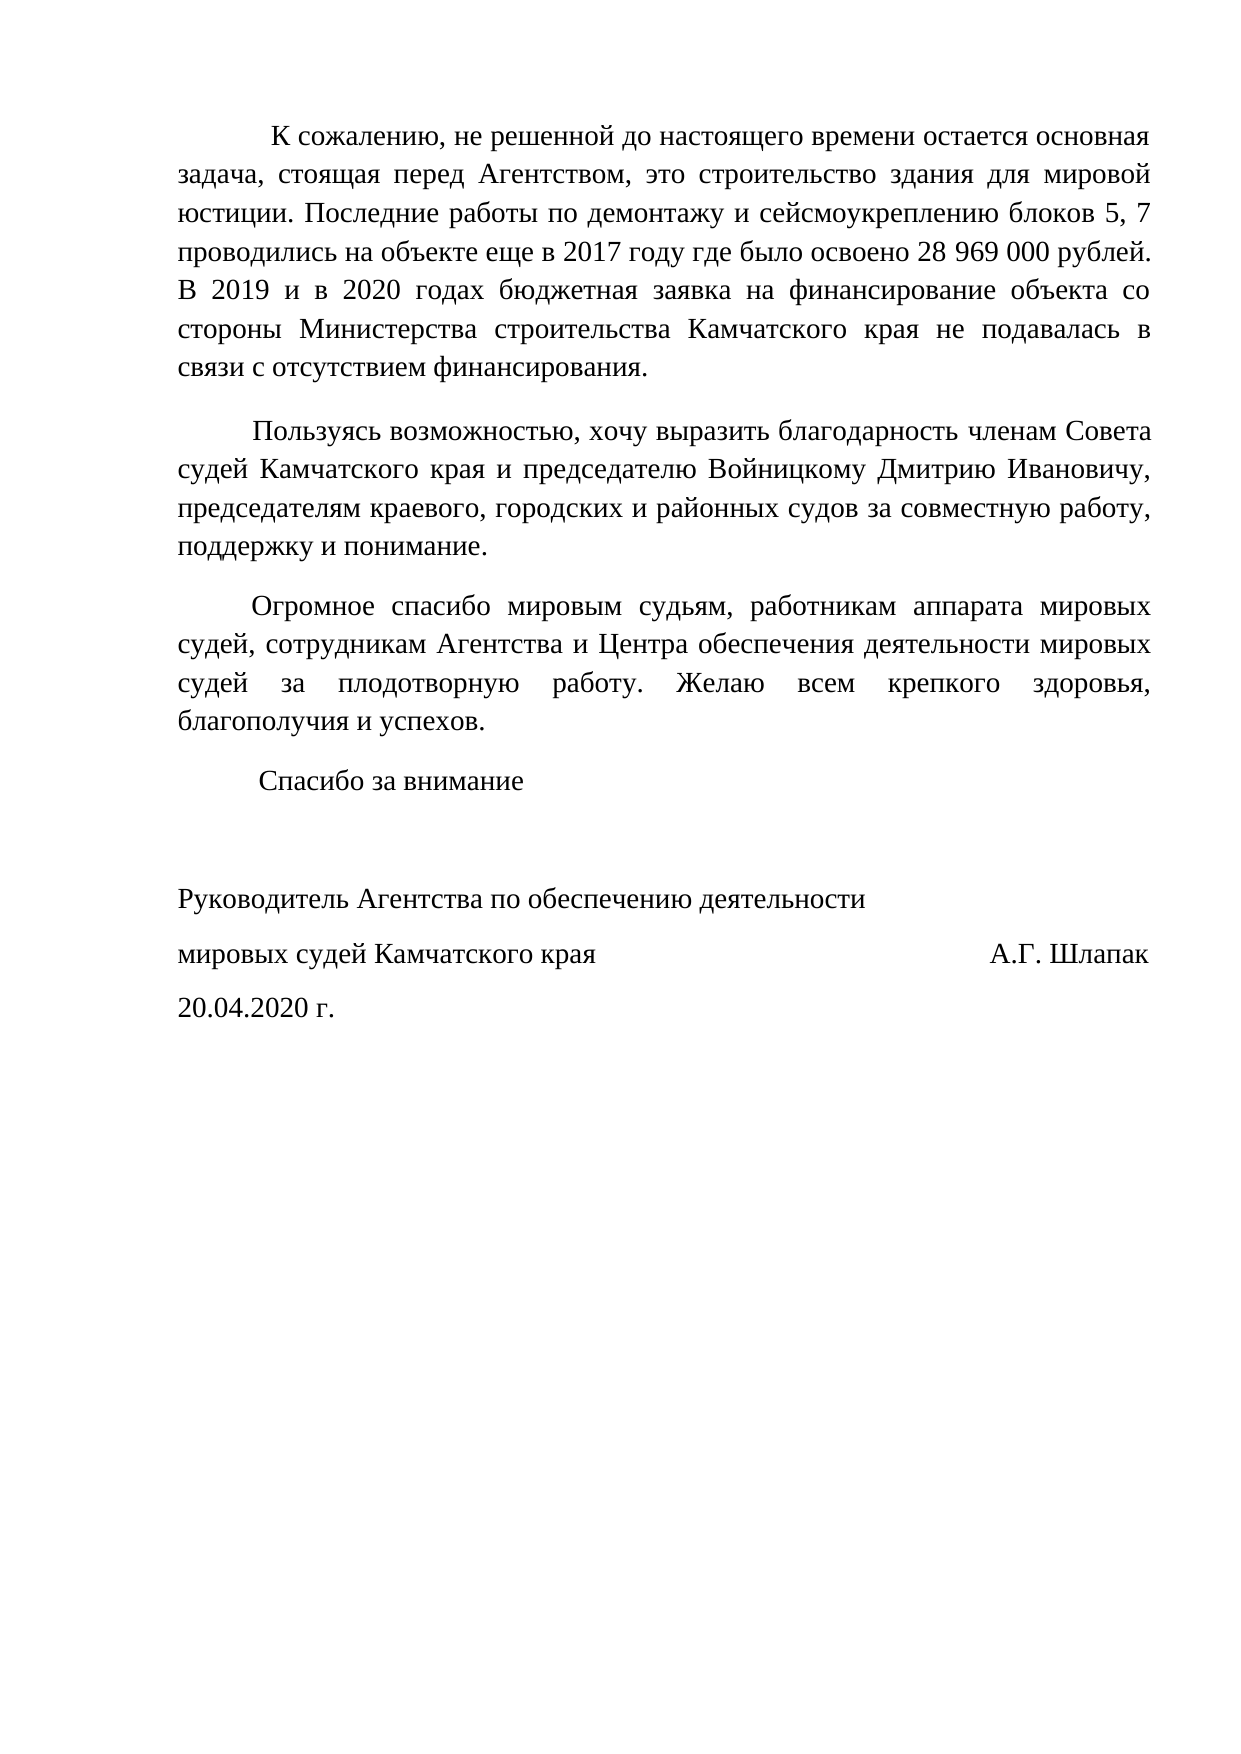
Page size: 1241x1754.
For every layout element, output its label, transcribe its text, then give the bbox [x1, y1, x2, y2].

text Огромное спасибо мировым судьям, работникам аппарата мировых судей, сотрудникам Агентства и Центра обеспечения деятельности мировых судей за плодотворную работу. Желаю всем крепкого здоровья, благополучия и успехов. [177, 588, 1152, 737]
text 20.04.2020 г. [177, 990, 1152, 1024]
text Пользуясь возможностью, хочу выразить благодарность членам Совета судей Камчатского края и председателю Войницкому Дмитрию Ивановичу, председателям краевого, городских и районных судов за совместную работу, поддержку и понимание. [177, 413, 1152, 562]
text мировых судей Камчатского края А.Г. Шлапак [177, 936, 1152, 969]
text Спасибо за внимание [177, 763, 1152, 796]
text Руководитель Агентства по обеспечению деятельности [177, 882, 1152, 915]
text К сожалению, не решенной до настоящего времени остается основная задача, стоящая перед Агентством, это строительство здания для мировой юстиции. Последние работы по демонтажу и сейсмоукреплению блоков 5, 7 проводились на объекте еще в 2017 году где было освоено 28 969 000 рублей. В 2019 и в 2020 годах бюджетная заявка на финансирование объекта со стороны Министерства строительства Камчатского края не подавалась в связи с отсутствием финансирования. [177, 118, 1152, 383]
